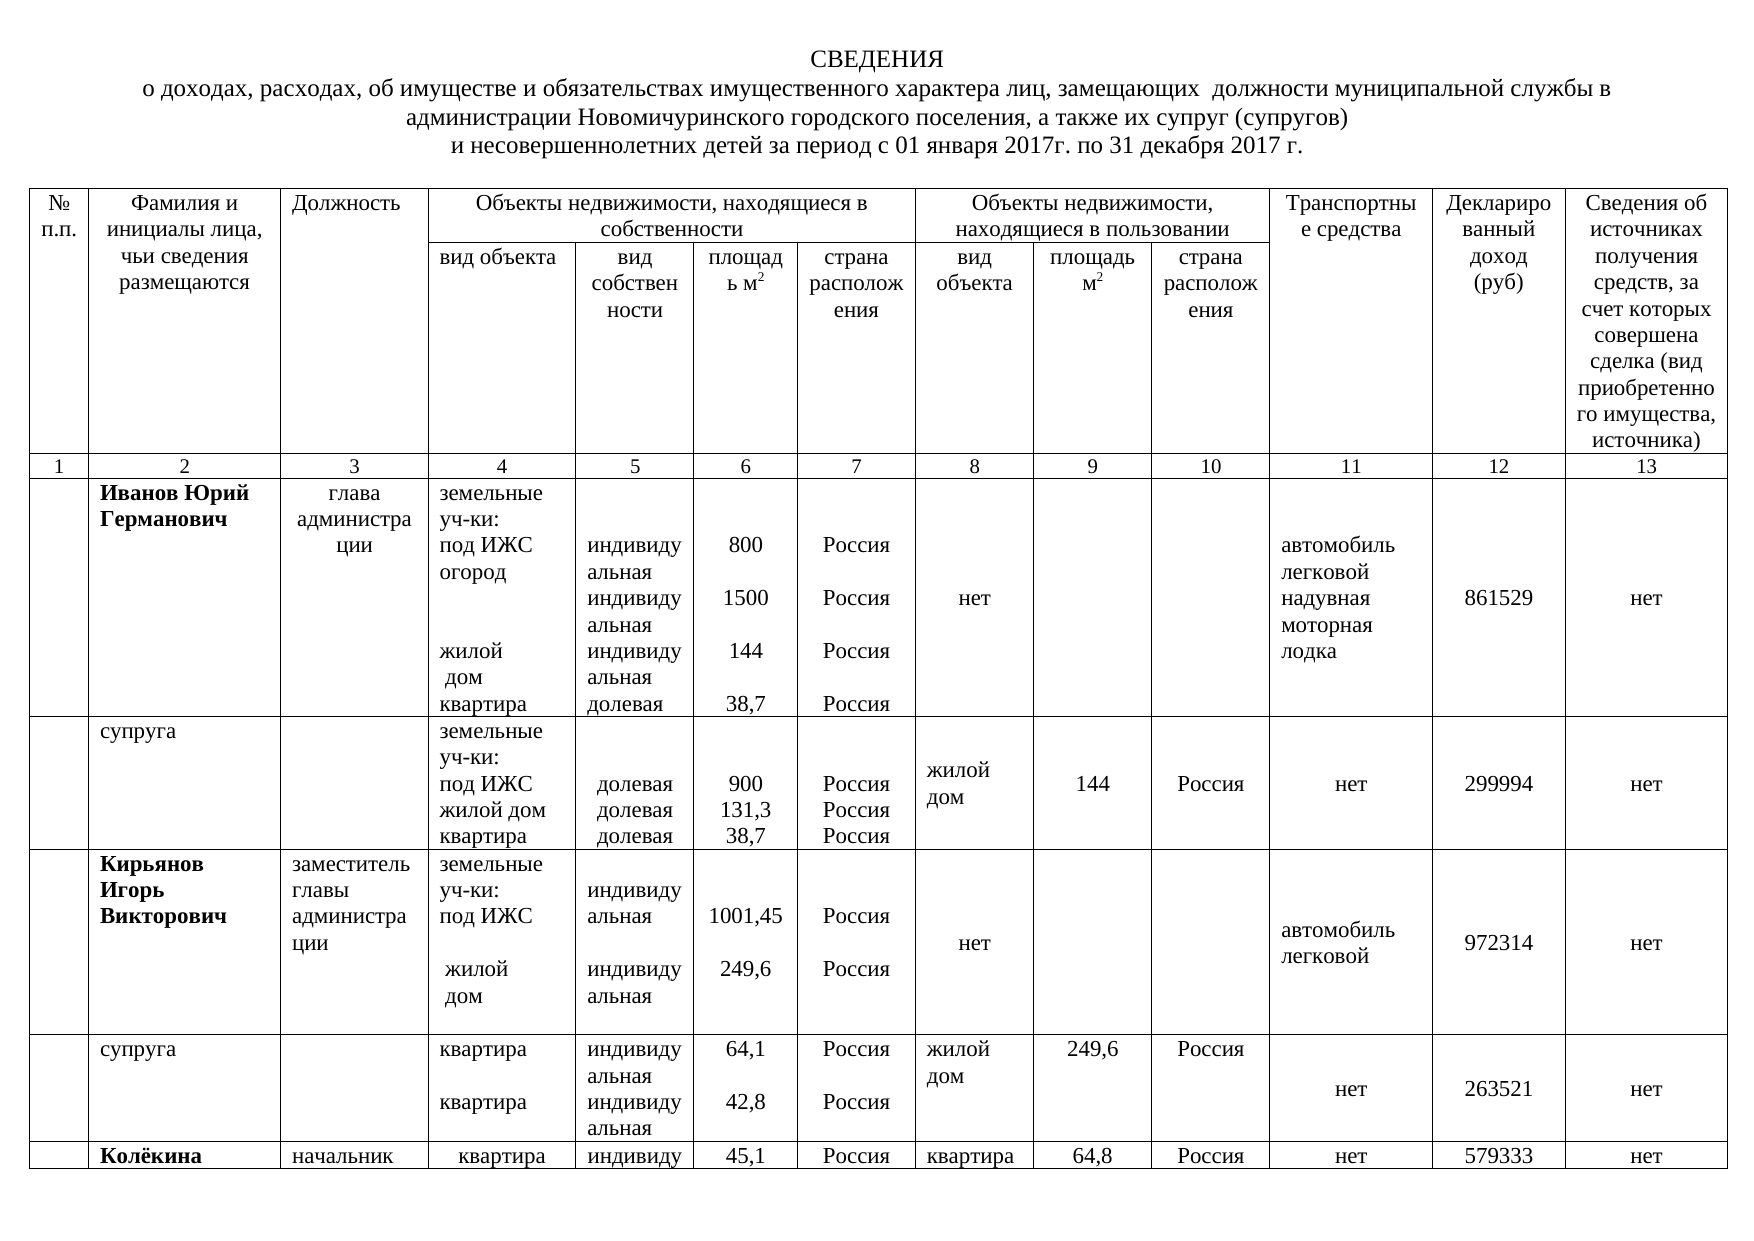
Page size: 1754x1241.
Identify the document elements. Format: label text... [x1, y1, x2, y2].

table_cell 5 [576, 454, 693, 478]
table_header Объекты недвижимости, находящиеся в собственности [429, 189, 915, 242]
table_cell 800 1500 144 38,7 [694, 479, 797, 716]
table_header Транспортные средства [1270, 189, 1432, 453]
table_cell нет [1566, 479, 1727, 716]
table_cell 1 [30, 454, 88, 478]
table_cell 7 [798, 454, 915, 478]
table_cell 263521 [1433, 1035, 1565, 1141]
table_cell [281, 1035, 428, 1141]
table_cell 6 [694, 454, 797, 478]
table_header Фамилия и инициалы лица, чьи сведения размещаются [89, 189, 280, 453]
table_cell страна расположения [798, 243, 915, 453]
table_cell 144 [1034, 717, 1151, 849]
table_cell 972314 [1433, 850, 1565, 1034]
table_cell индивидуальная индивидуальная индивидуальная долевая [576, 479, 693, 716]
text СВЕДЕНИЯ [118, 44, 1636, 73]
table_cell 861529 [1433, 479, 1565, 716]
table_cell индивидуальная [576, 1142, 693, 1168]
table_cell вид объекта [916, 243, 1033, 453]
text и несовершеннолетних детей за период с 01 января 2017г. по 31 декабря 2017 г. [118, 131, 1636, 159]
table_cell индивидуальная индивидуальная [576, 1035, 693, 1141]
table_cell 8 [916, 454, 1033, 478]
table_cell супруга [89, 717, 280, 849]
table_cell [30, 479, 88, 716]
table_cell 249,6 [1034, 1035, 1151, 1141]
table_cell земельные уч-ки: под ИЖС жилой дом [429, 850, 575, 1034]
table_cell автомобиль легковой [1270, 850, 1432, 1034]
table_cell квартира [429, 1142, 575, 1168]
table_cell [1034, 479, 1151, 716]
table_cell 13 [1566, 454, 1727, 478]
table_cell заместитель главы администрации [281, 850, 428, 1034]
table_cell 3 [281, 454, 428, 478]
table_header № п.п. [30, 189, 88, 453]
table_cell площадь м2 [694, 243, 797, 453]
table_cell 4 [429, 454, 575, 478]
table_cell автомобиль легковой надувная моторная лодка [1270, 479, 1432, 716]
table_cell долевая долевая долевая [576, 717, 693, 849]
table_cell [281, 717, 428, 849]
table_cell 1001,45 249,6 [694, 850, 797, 1034]
table_cell нет [1270, 1142, 1432, 1168]
table_cell квартира квартира [916, 1142, 1033, 1168]
table_cell Россия Россия [798, 1035, 915, 1141]
table_cell нет [916, 850, 1033, 1034]
table_cell 2 [89, 454, 280, 478]
table_cell страна расположения [1152, 243, 1269, 453]
table_cell [1152, 479, 1269, 716]
table_cell Россия Россия [1152, 1142, 1269, 1168]
table_cell нет [1566, 850, 1727, 1034]
text о доходах, расходах, об имуществе и обязательствах имущественного характера лиц, замещающих должности муниципальной службы в администрации Новомичуринского городского поселения, а также их супруг (супругов) [118, 73, 1636, 131]
table_cell Россия Россия [798, 850, 915, 1034]
table_cell Иванов Юрий Германович [89, 479, 280, 716]
table_cell глава администрации [281, 479, 428, 716]
table_cell 11 [1270, 454, 1432, 478]
table_cell 64,1 42,8 [694, 1035, 797, 1141]
table_header Декларированный доход (руб) [1433, 189, 1565, 453]
table_cell нет [1566, 1035, 1727, 1141]
table_cell земельные уч-ки: под ИЖС огород жилой дом квартира [429, 479, 575, 716]
table_cell нет [916, 479, 1033, 716]
table_cell [1034, 850, 1151, 1034]
table_cell [30, 1035, 88, 1141]
table_cell [30, 850, 88, 1034]
table_cell вид собственности [576, 243, 693, 453]
table_cell 45,1 [694, 1142, 797, 1168]
table_cell Россия [798, 1142, 915, 1168]
table_header Должность [281, 189, 428, 453]
table_cell 900 131,3 38,7 [694, 717, 797, 849]
table_cell квартира квартира [429, 1035, 575, 1141]
table_cell [30, 1142, 88, 1168]
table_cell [89, 1142, 280, 1168]
table_cell 9 [1034, 454, 1151, 478]
table_cell Россия Россия Россия [798, 717, 915, 849]
table_cell индивидуальная индивидуальная [576, 850, 693, 1034]
table_cell Россия Россия Россия Россия [798, 479, 915, 716]
table_cell [30, 717, 88, 849]
table_cell земельные уч-ки: под ИЖС жилой дом квартира [429, 717, 575, 849]
table_cell 299994 [1433, 717, 1565, 849]
table_cell нет [1270, 1035, 1432, 1141]
table_header Сведения об источниках получения средств, за счет которых совершена сделка (вид приобретенного имущества, источника) [1566, 189, 1727, 453]
table_cell площадь м2 [1034, 243, 1151, 453]
table_cell Россия [1152, 1035, 1269, 1141]
table_cell Кирьянов Игорь Викторович [89, 850, 280, 1034]
table_cell жилой дом [916, 717, 1033, 849]
table_cell [1152, 850, 1269, 1034]
table_cell 579333 [1433, 1142, 1565, 1168]
table_cell супруга [89, 1035, 280, 1141]
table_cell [281, 1142, 428, 1168]
table_header Объекты недвижимости, находящиеся в пользовании [916, 189, 1269, 242]
table_cell нет [1566, 1142, 1727, 1168]
table_cell 64,8 38,4 [1034, 1142, 1151, 1168]
table_cell 12 [1433, 454, 1565, 478]
table_cell вид объекта [429, 243, 575, 453]
table_cell Россия [1152, 717, 1269, 849]
table_cell нет [1566, 717, 1727, 849]
table_cell 10 [1152, 454, 1269, 478]
table_cell нет [1270, 717, 1432, 849]
table_cell жилой дом [916, 1035, 1033, 1141]
